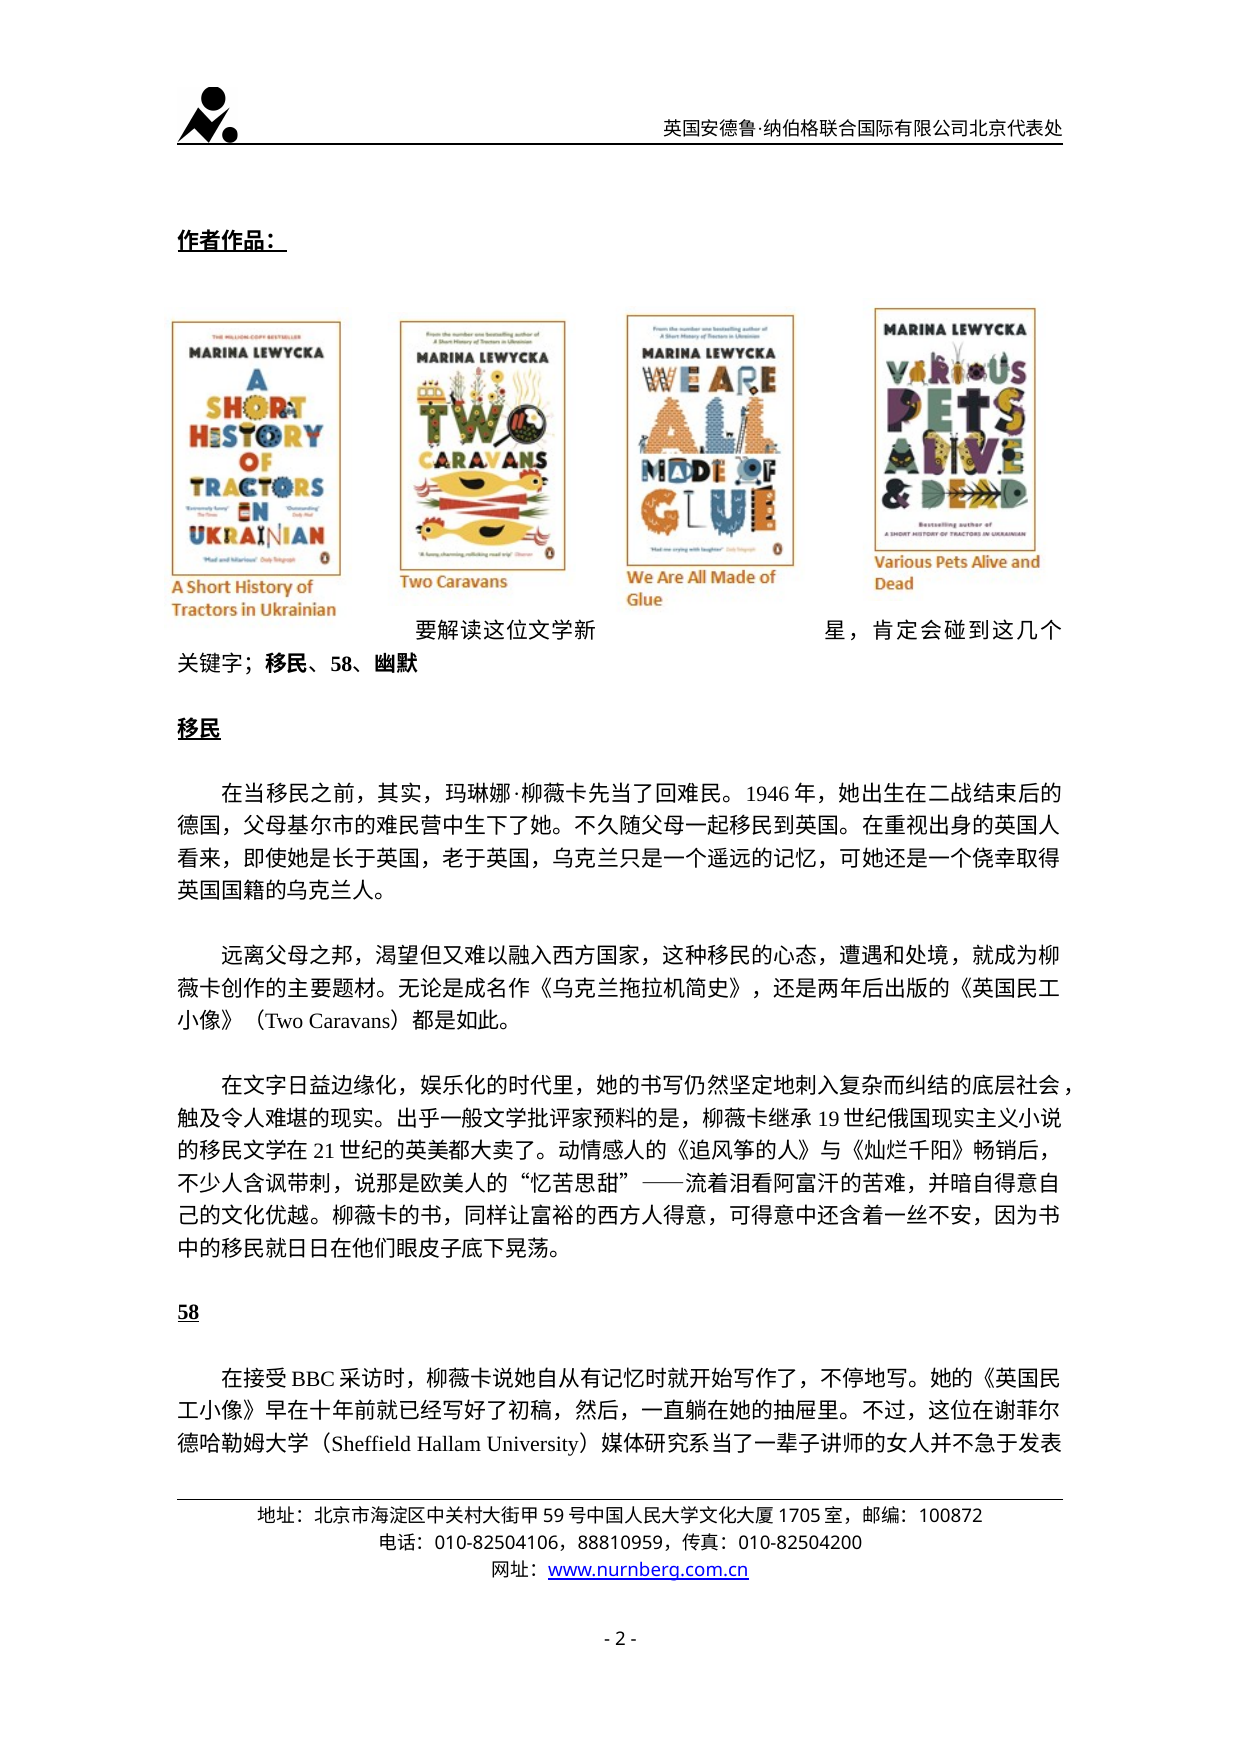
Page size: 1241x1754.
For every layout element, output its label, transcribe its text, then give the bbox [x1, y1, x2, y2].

picture [862, 298, 1051, 601]
picture [177, 87, 238, 143]
picture [164, 307, 353, 632]
text 在当移民之前，其实，玛琳娜·柳薇卡先当了回难民。1946年，她出生在二战结束后的德国，父母基尔市的难民营中生下了她。不久随父母一起移民到英国。在重视出身的英国人看来，即使她是长于英国，老于英国，乌克兰只是一个遥远的记忆，可她还是一个侥幸取得英国国籍的乌克兰人。 [177, 775, 1063, 905]
text 在文字日益边缘化，娱乐化的时代里，她的书写仍然坚定地刺入复杂而纠结的底层社会，触及令人难堪的现实。出乎一般文学批评家预料的是，柳薇卡继承19世纪俄国现实主义小说的移民文学在21世纪的英美都大卖了。动情感人的《追风筝的人》与《灿烂千阳》畅销后，不少人含讽带刺，说那是欧美人的“忆苦思甜”——流着泪看阿富汗的苦难，并暗自得意自己的文化优越。柳薇卡的书，同样让富裕的西方人得意，可得意中还含着一丝不安，因为书中的移民就日日在他们眼皮子底下晃荡。 [177, 1068, 1063, 1263]
picture [387, 312, 576, 606]
picture [615, 306, 806, 615]
text 移民 [177, 710, 1063, 743]
text 58 [177, 1295, 1063, 1328]
text 作者作品： [177, 223, 1063, 255]
text 远离父母之邦，渴望但又难以融入西方国家，这种移民的心态，遭遇和处境，就成为柳薇卡创作的主要题材。无论是成名作《乌克兰拖拉机简史》，还是两年后出版的《英国民工小像》（Two Caravans）都是如此。 [177, 938, 1063, 1035]
